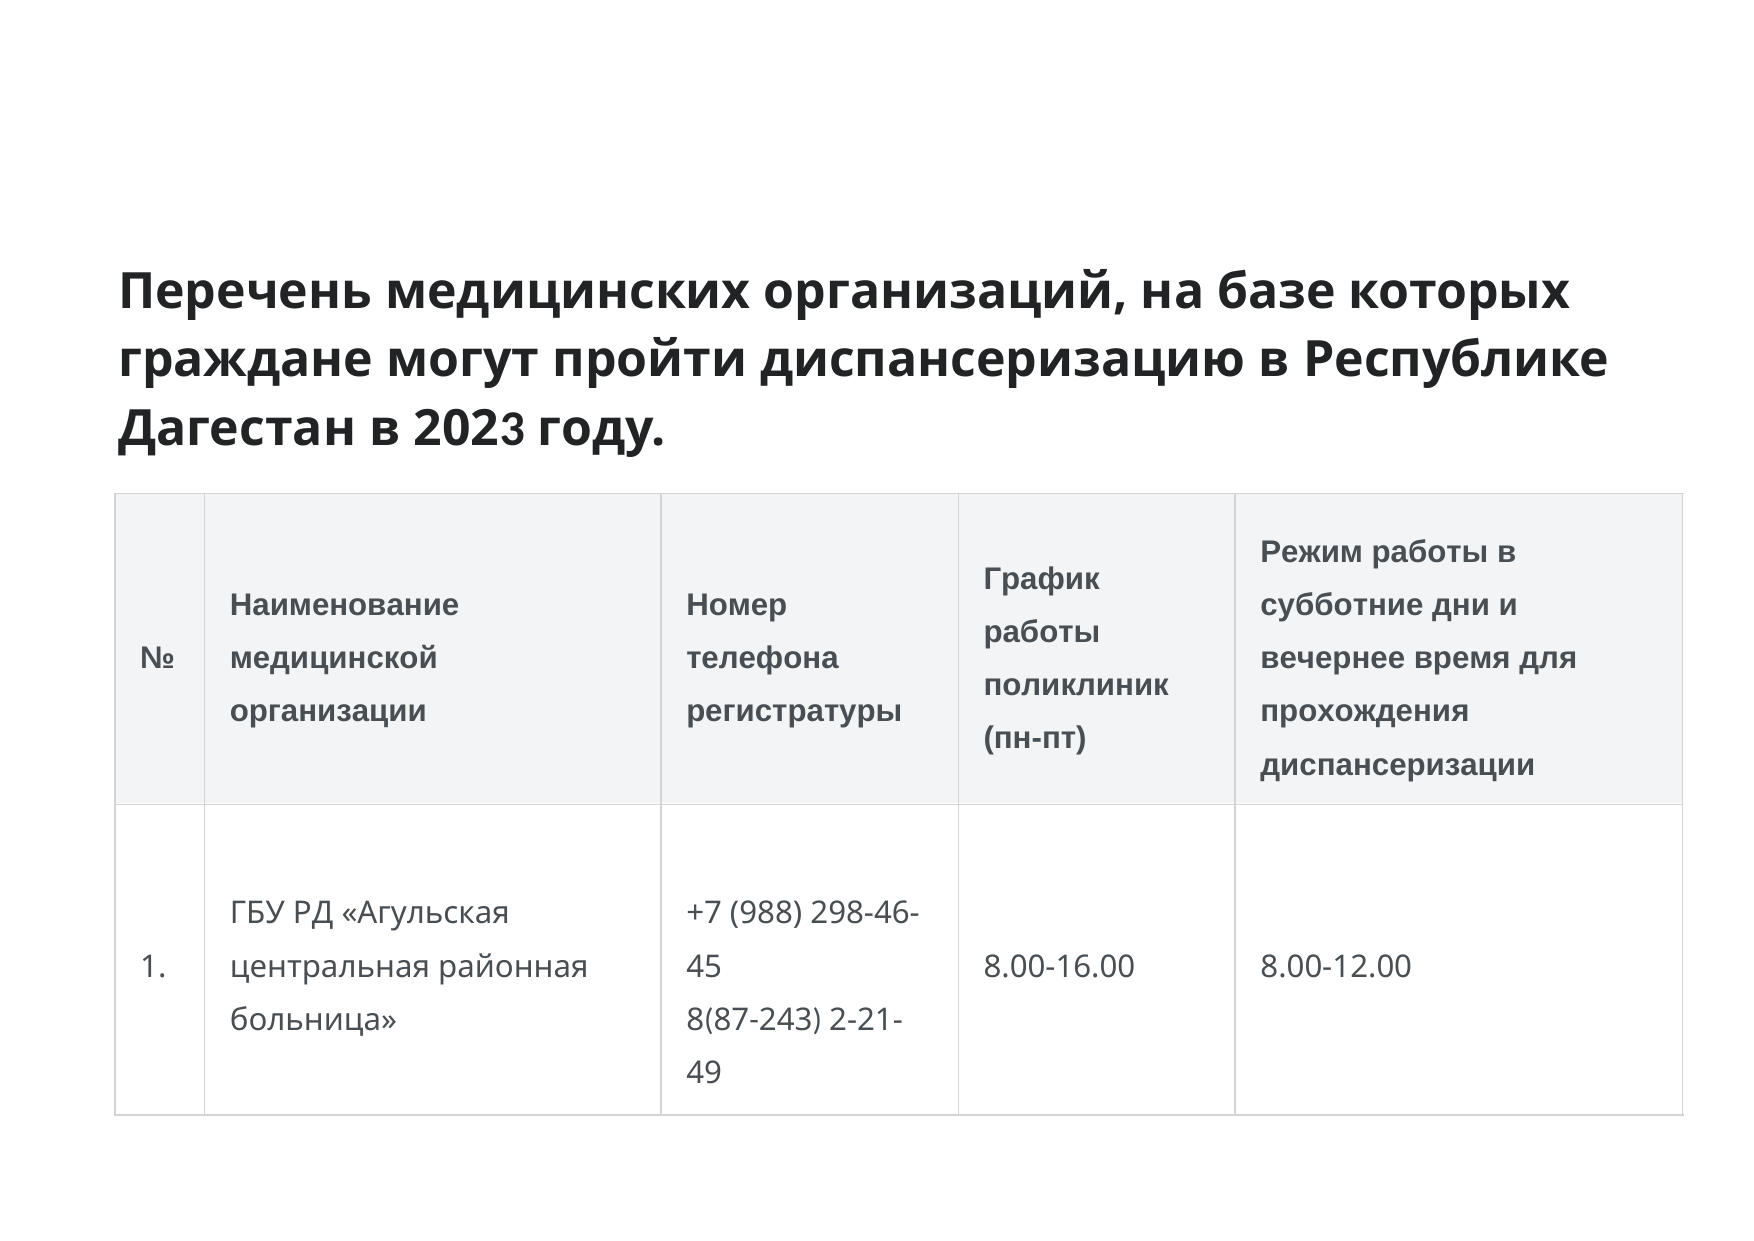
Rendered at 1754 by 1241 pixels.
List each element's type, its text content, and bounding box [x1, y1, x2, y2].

table_header Наименование медицинской организации [205, 494, 660, 803]
table_cell ГБУ РД «Агульская центральная районная больница» [205, 805, 660, 1114]
table_header Номер телефона регистратуры [662, 494, 958, 803]
table_header График работы поликлиник (пн-пт) [959, 494, 1234, 803]
table_cell 1. [116, 805, 204, 1114]
text Перечень медицинских организаций, на базе которых граждане могут пройти диспансеризацию в Республике Дагестан в 2023 году. [118, 255, 1636, 460]
table_header № [116, 494, 204, 803]
table_cell 8.00-12.00 [1236, 805, 1682, 1114]
table_cell 8.00-16.00 [959, 805, 1234, 1114]
table_cell +7 (988) 298-46-45 8(87-243) 2-21-49 [662, 805, 958, 1114]
table_header Режим работы в субботние дни и вечернее время для прохождения диспансеризации [1236, 494, 1682, 803]
